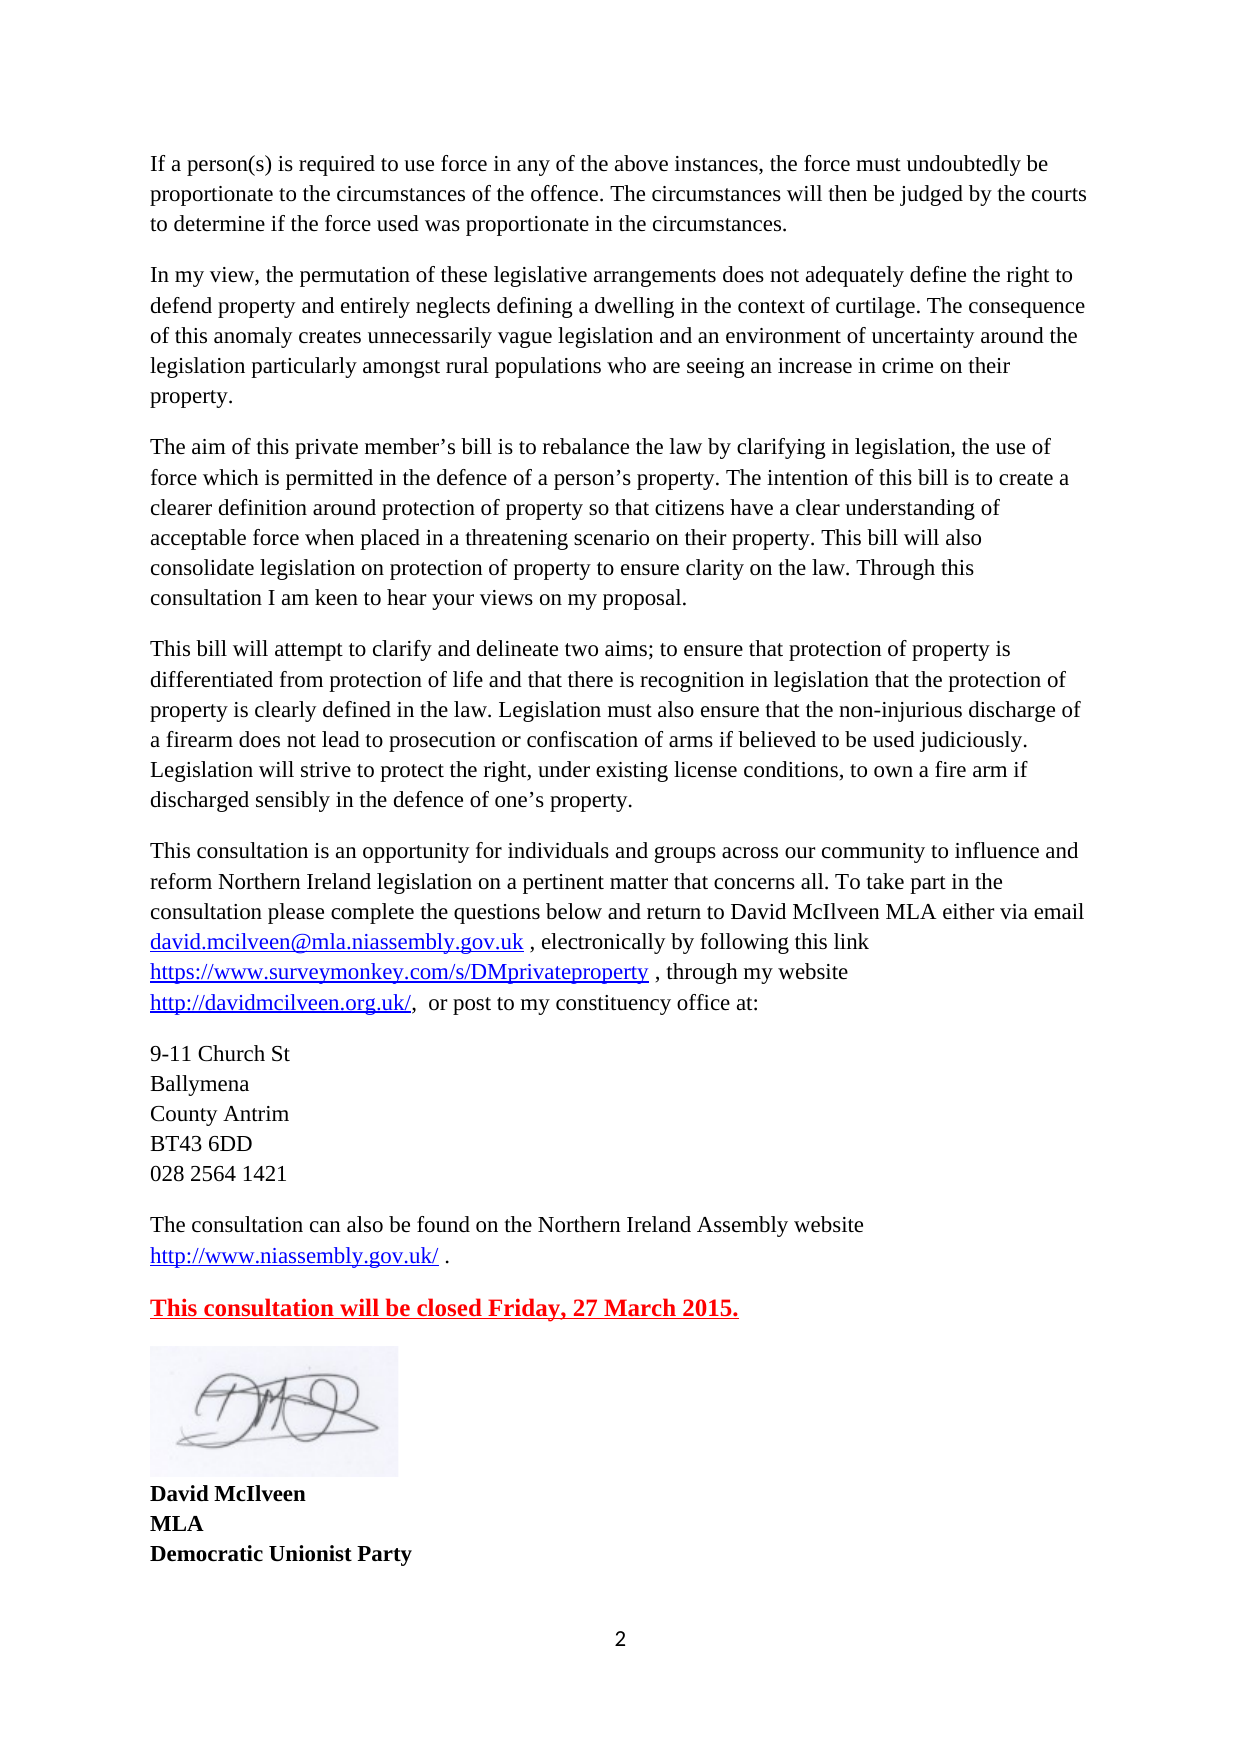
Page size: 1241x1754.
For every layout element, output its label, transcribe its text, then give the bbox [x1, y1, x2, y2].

text In my view, the permutation of these legislative arrangements does not adequately define the right to defend property and entirely neglects defining a dwelling in the context of curtilage. The consequence of this anomaly creates unnecessarily vague legislation and an environment of uncertainty around the legislation particularly amongst rural populations who are seeing an increase in crime on their property. [150, 261, 1090, 409]
text The aim of this private member’s bill is to rebalance the law by clarifying in legislation, the use of force which is permitted in the defence of a person’s property. The intention of this bill is to create a clearer definition around protection of property so that citizens have a clear understanding of acceptable force when placed in a threatening scenario on their property. This bill will also consolidate legislation on protection of property to ensure clarity on the law. Through this consultation I am keen to hear your views on my proposal. [150, 433, 1090, 611]
text This consultation is an opportunity for individuals and groups across our community to influence and reform Northern Ireland legislation on a pertinent matter that concerns all. To take part in the consultation please complete the questions below and return to David McIlveen MLA either via email david.mcilveen@mla.niassembly.gov.uk , electronically by following this link https://www.surveymonkey.com/s/DMprivateproperty , through my website http://davidmcilveen.org.uk/, or post to my constituency office at: [150, 837, 1090, 1015]
text This bill will attempt to clarify and delineate two aims; to ensure that protection of property is differentiated from protection of life and that there is recognition in legislation that the protection of property is clearly defined in the law. Legislation must also ensure that the non-injurious discharge of a firearm does not lead to prosecution or confiscation of arms if believed to be used judiciously. Legislation will strive to protect the right, under existing license conditions, to own a fire arm if discharged sensibly in the defence of one’s property. [150, 635, 1090, 813]
text The consultation can also be found on the Northern Ireland Assembly website http://www.niassembly.gov.uk/ . [150, 1211, 1090, 1268]
text If a person(s) is required to use force in any of the above instances, the force must undoubtedly be proportionate to the circumstances of the offence. The circumstances will then be judged by the courts to determine if the force used was proportionate in the circumstances. [150, 150, 1090, 237]
text 9-11 Church St Ballymena County Antrim BT43 6DD 028 2564 1421 [150, 1039, 1090, 1187]
picture [150, 1346, 399, 1477]
text This consultation will be closed Friday, 27 March 2015. [150, 1293, 1090, 1321]
text David McIlveen MLA Democratic Unionist Party [150, 1347, 1090, 1567]
